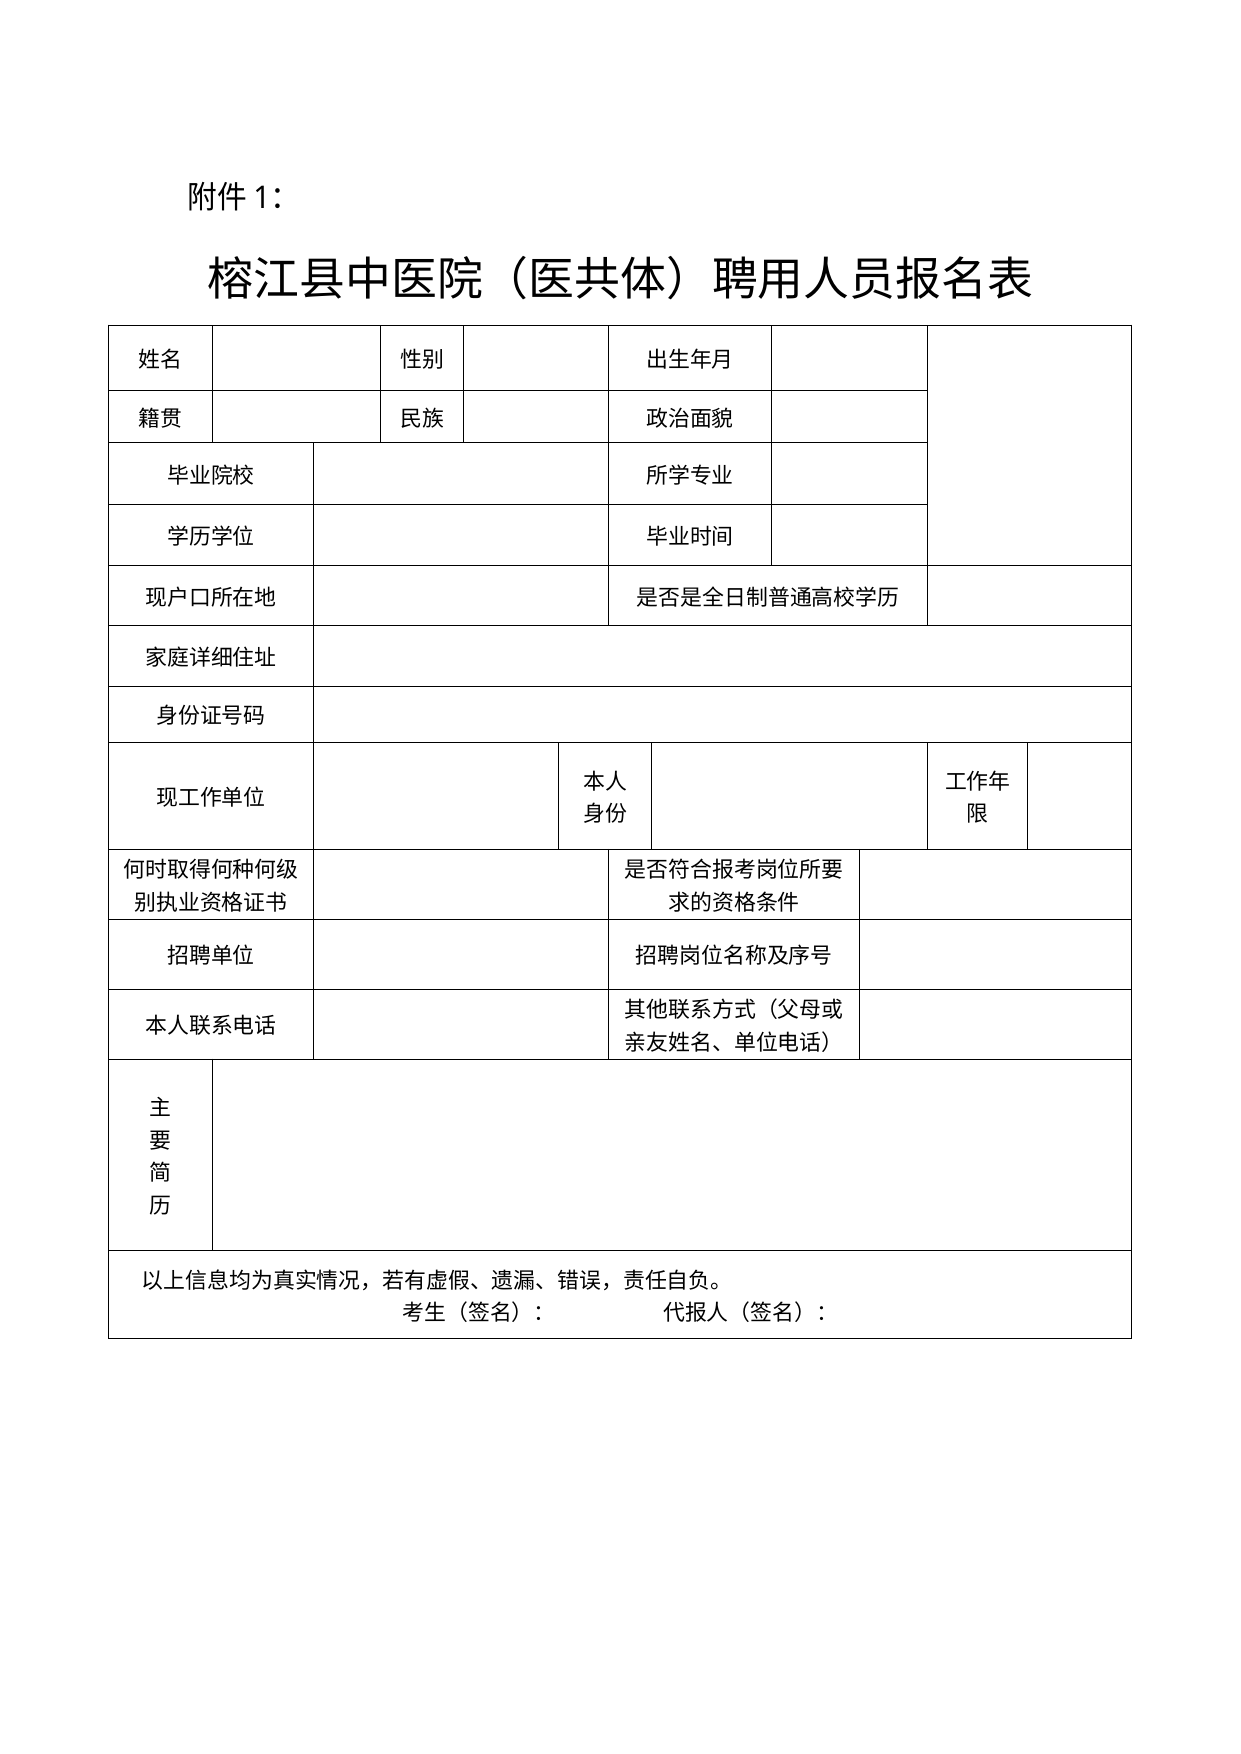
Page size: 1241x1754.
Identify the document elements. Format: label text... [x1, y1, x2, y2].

table_cell [772, 443, 927, 504]
table_cell [213, 391, 380, 442]
table_cell 身份证号码 [109, 687, 313, 742]
table_header [464, 326, 608, 389]
table_cell 以上信息均为真实情况，若有虚假、遗漏、错误，责任自负。 考生（签名）： 代报人（签名）： [109, 1251, 1131, 1338]
table_header 出生年月 [609, 326, 771, 389]
table_cell [314, 850, 608, 919]
table_cell 招聘岗位名称及序号 [609, 920, 859, 989]
table_cell [652, 743, 927, 849]
table_cell [1028, 743, 1131, 849]
table_cell 本人联系电话 [109, 990, 313, 1058]
table_cell 是否是全日制普通高校学历 [609, 566, 927, 625]
table_header 性别 [381, 326, 463, 389]
table_cell 民族 [381, 391, 463, 442]
table_cell 毕业时间 [609, 505, 771, 565]
table_cell 工作年限 [928, 743, 1027, 849]
table_cell [860, 850, 1131, 919]
table_cell [860, 920, 1131, 989]
text 榕江县中医院（医共体）聘用人员报名表 [187, 227, 1053, 324]
table_cell [314, 920, 608, 989]
table_cell [928, 566, 1131, 625]
table_cell [314, 566, 608, 625]
table_cell [314, 687, 1131, 742]
table_cell 是否符合报考岗位所要求的资格条件 [609, 850, 859, 919]
table_cell [314, 626, 1131, 686]
table_cell 何时取得何种何级别执业资格证书 [109, 850, 313, 919]
table_header [772, 326, 927, 389]
table_cell 毕业院校 [109, 443, 313, 504]
table_cell 籍贯 [109, 391, 212, 442]
table_cell 学历学位 [109, 505, 313, 565]
text 附件1： [187, 162, 1053, 227]
table_cell 现户口所在地 [109, 566, 313, 625]
table_cell [314, 505, 608, 565]
table_header [928, 326, 1131, 565]
table_cell 其他联系方式（父母或亲友姓名、单位电话） [609, 990, 859, 1058]
table_cell 现工作单位 [109, 743, 313, 849]
table_cell [213, 1060, 1131, 1250]
table_cell [772, 391, 927, 442]
table_cell [314, 743, 558, 849]
table_cell [860, 990, 1131, 1058]
table_cell 家庭详细住址 [109, 626, 313, 686]
table_cell [314, 443, 608, 504]
table_cell [464, 391, 608, 442]
table_cell 主 要 简 历 [109, 1060, 212, 1250]
table_cell [314, 990, 608, 1058]
table_header [213, 326, 380, 389]
table_cell 本人 身份 [559, 743, 651, 849]
table_cell 招聘单位 [109, 920, 313, 989]
table_header 姓名 [109, 326, 212, 389]
table_cell 政治面貌 [609, 391, 771, 442]
table_cell [772, 505, 927, 565]
table_cell 所学专业 [609, 443, 771, 504]
